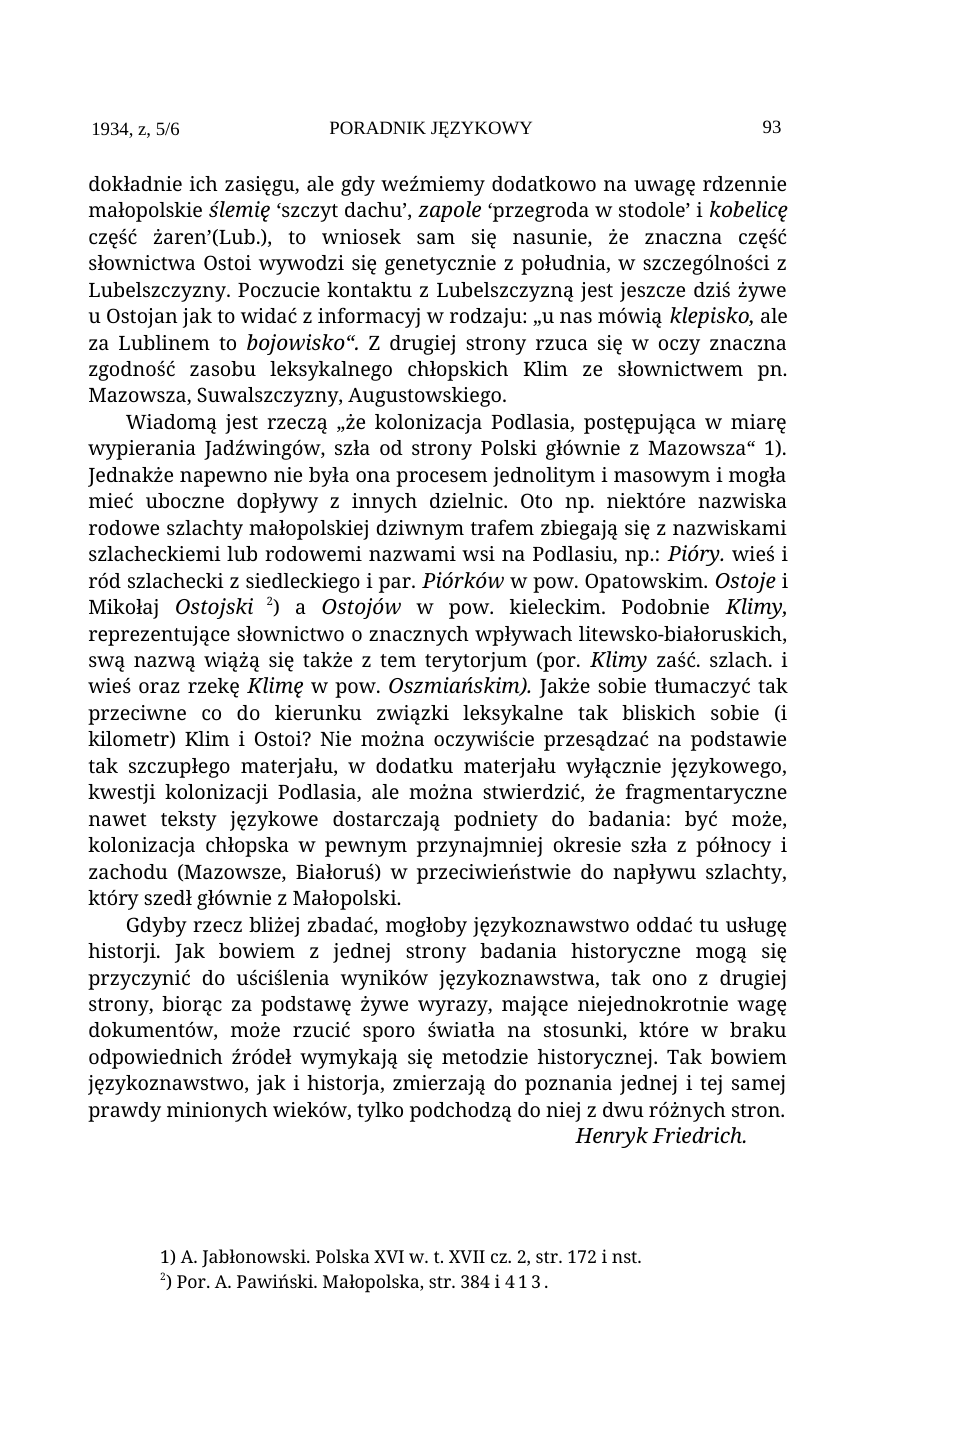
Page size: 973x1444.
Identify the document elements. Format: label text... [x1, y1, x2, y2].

text dokładnie ich zasięgu, ale gdy weźmiemy dodatkowo na uwagę rdzennie małopolskie ślemię ‘szczyt dachu’, zapole ‘przegroda w stodole’ i kobelicę część żaren’(Lub.), to wniosek sam się nasunie, że znaczna część słownictwa Ostoi wywodzi się genetycznie z południa, w szczególności z Lubelszczyzny. Poczucie kontaktu z Lubelszczyzną jest jeszcze dziś żywe u Ostojan jak to widać z informacyj w rodzaju: „u nas mówią klepisko, ale za Lublinem to bojowisko“. Z drugiej strony rzuca się w oczy znaczna zgodność zasobu leksykalnego chłopskich Klim ze słownictwem pn. Mazowsza, Suwalszczyzny, Augustowskiego. [88, 170, 788, 408]
text Wiadomą jest rzeczą „że kolonizacja Podlasia, postępująca w miarę wypierania Jadźwingów, szła od strony Polski głównie z Mazowsza“ 1). Jednakże napewno nie była ona procesem jednolitym i masowym i mogła mieć uboczne dopływy z innych dzielnic. Oto np. niektóre nazwiska rodowe szlachty małopolskiej dziwnym trafem zbiegają się z nazwiskami szlacheckiemi lub rodowemi nazwami wsi na Podlasiu, np.: Pióry. wieś i ród szlachecki z siedleckiego i par. Piórków w pow. Opatowskim. Ostoje i Mikołaj Ostojski 2) a Ostojów w pow. kieleckim. Podobnie Klimy, reprezentujące słownictwo o znacznych wpływach litewsko-białoruskich, swą nazwą wiążą się także z tem terytorjum (por. Klimy zaść. szlach. i wieś oraz rzekę Klimę w pow. Oszmiańskim). Jakże sobie tłumaczyć tak przeciwne co do kierunku związki leksykalne tak bliskich sobie (i kilometr) Klim i Ostoi? Nie można oczywiście przesądzać na podstawie tak szczupłego materjału, w dodatku materjału wyłącznie językowego, kwestji kolonizacji Podlasia, ale można stwierdzić, że fragmentaryczne nawet teksty językowe dostarczają podniety do badania: być może, kolonizacja chłopska w pewnym przynajmniej okresie szła z północy i zachodu (Mazowsze, Białoruś) w przeciwieństwie do napływu szlachty, który szedł głównie z Małopolski. [88, 408, 788, 911]
text 1934, z, 5/6 [91, 121, 180, 139]
text 1) A. Jabłonowski. Polska XVI w. t. XVII cz. 2, str. 172 i nst. [160, 1246, 674, 1268]
text 2) Por. A. Pawiński. Małopolska, str. 384 i 413. [160, 1271, 674, 1293]
text PORADNIK JĘZYKOWY [329, 120, 533, 138]
text Gdyby rzecz bliżej zbadać, mogłoby językoznawstwo oddać tu usługę historji. Jak bowiem z jednej strony badania historyczne mogą się przyczynić do uściślenia wyników językoznawstwa, tak ono z drugiej strony, biorąc za podstawę żywe wyrazy, mające niejednokrotnie wagę dokumentów, może rzucić sporo światła na stosunki, które w braku odpowiednich źródeł wymykają się metodzie historycznej. Tak bowiem językoznawstwo, jak i historja, zmierzają do poznania jednej i tej samej prawdy minionych wieków, tylko podchodzą do niej z dwu różnych stron. [88, 911, 788, 1123]
text Henryk Friedrich. [576, 1123, 788, 1149]
text 93 [762, 118, 781, 137]
